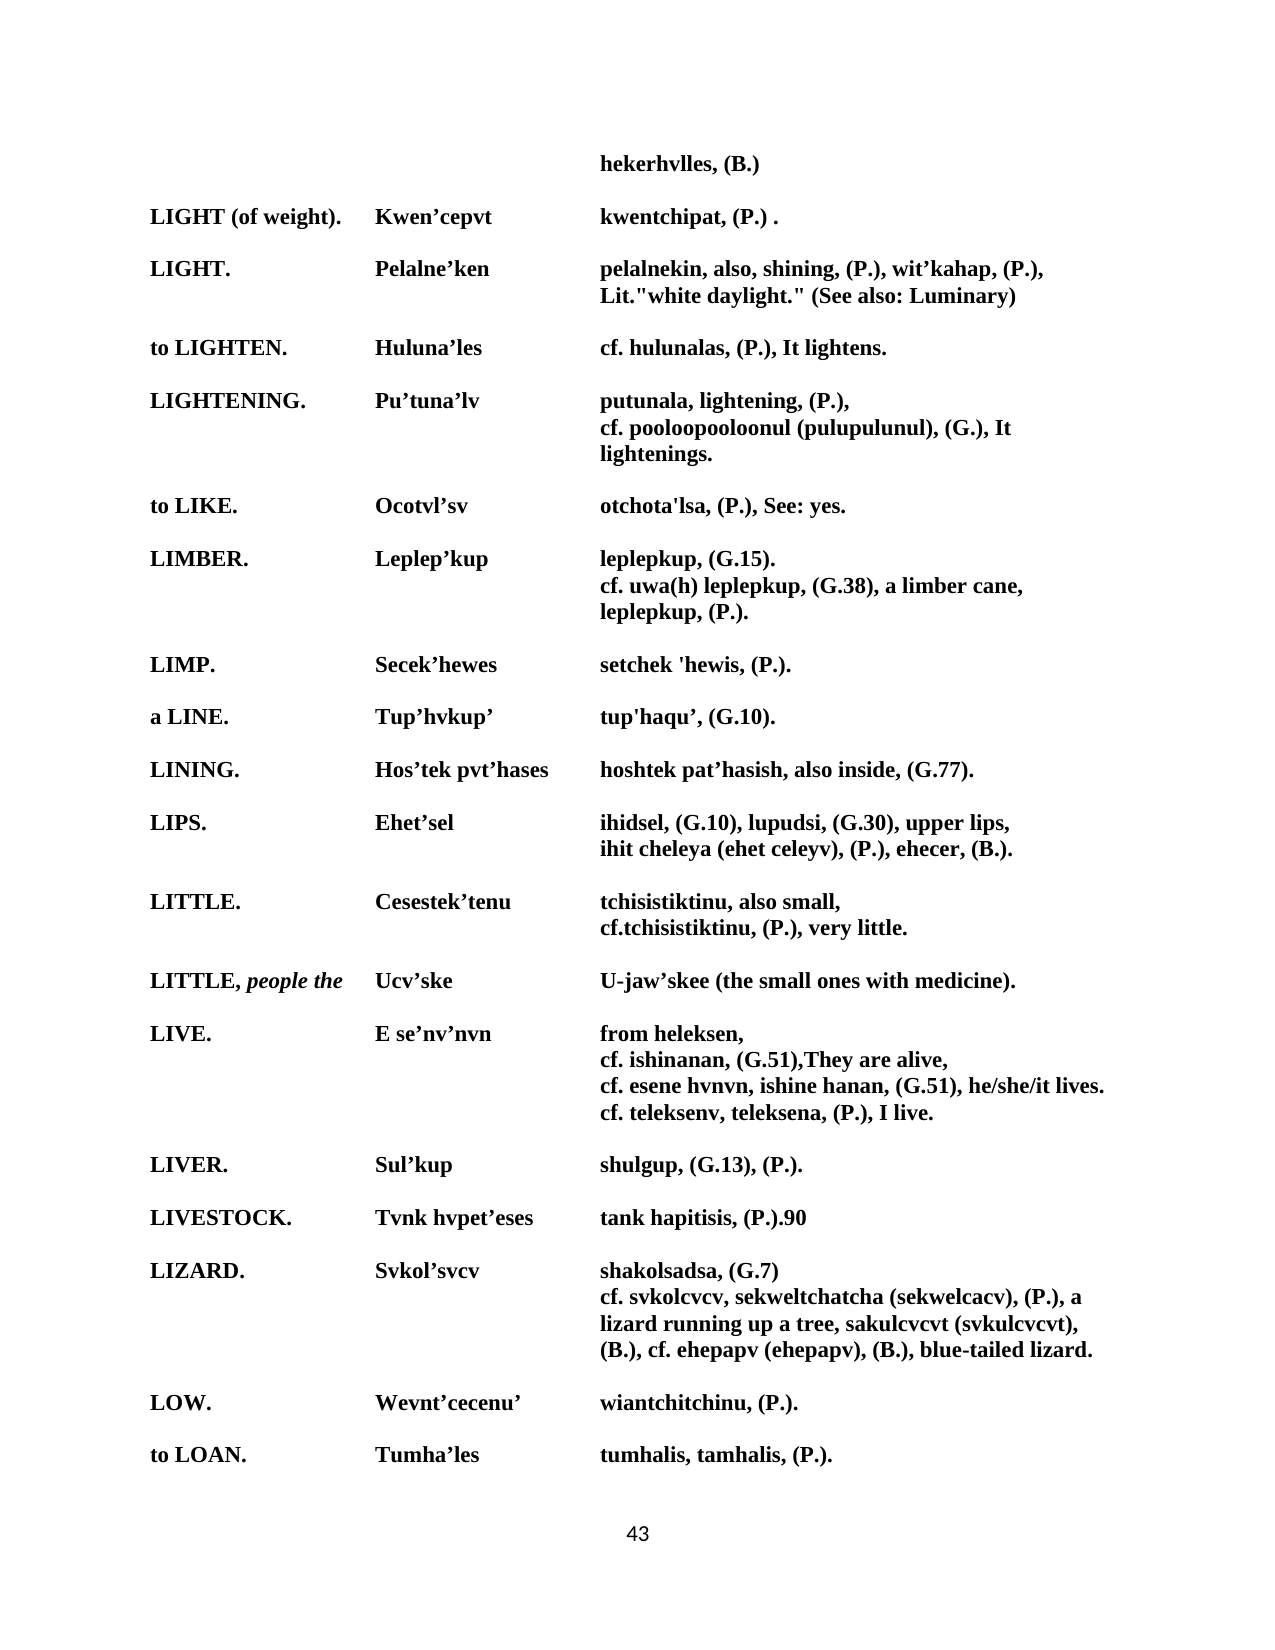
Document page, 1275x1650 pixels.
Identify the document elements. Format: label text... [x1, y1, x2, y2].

text LIGHT. Pelalne’ken pelalnekin, also, shining, (P.), wit’kahap, (P.), [150, 255, 1125, 282]
text cf. uwa(h) leplepkup, (G.38), a limber cane, leplepkup, (P.). [600, 572, 1125, 624]
text cf. ishinanan, (G.51),They are alive, [525, 1046, 1125, 1072]
text cf. esene hvnvn, ishine hanan, (G.51), he/she/it lives. [525, 1072, 1125, 1099]
text to LIGHTEN. Huluna’les cf. hulunalas, (P.), It lightens. [150, 334, 1125, 361]
text hekerhvlles, (B.) [150, 150, 1125, 176]
text to LIKE. Ocotvl’sv otchota'lsa, (P.), See: yes. [150, 493, 1125, 519]
text ihit cheleya (ehet celeyv), (P.), ehecer, (B.). [525, 835, 1125, 862]
text LITTLE, people the Ucv’ske U-jaw’skee (the small ones with medicine). [150, 967, 1125, 993]
text cf. svkolcvcv, sekweltchatcha (sekwelcacv), (P.), a lizard running up a tree, sakulcvcvt (svkulcvcvt), (B.), cf. ehepapv (ehepapv), (B.), blue-tailed lizard. [600, 1283, 1125, 1362]
text LITTLE. Cesestek’tenu tchisistiktinu, also small, [150, 888, 1125, 914]
text LIMBER. Leplep’kup leplepkup, (G.15). [150, 545, 1125, 572]
text LIMP. Secek’hewes setchek 'hewis, (P.). [150, 651, 1125, 677]
text cf. pooloopooloonul (pulupulunul), (G.), It lightenings. [600, 413, 1125, 466]
text Lit."white daylight." (See also: Luminary) [150, 282, 1125, 308]
text LIZARD. Svkol’svcv shakolsadsa, (G.7) [150, 1257, 1125, 1283]
text LIVER. Sul’kup shulgup, (G.13), (P.). [150, 1151, 1125, 1178]
text cf.tchisistiktinu, (P.), very little. [525, 914, 1125, 941]
text LIVESTOCK. Tvnk hvpet’eses tank hapitisis, (P.).90 [150, 1204, 1125, 1231]
text LIGHTENING. Pu’tuna’lv putunala, lightening, (P.), [150, 387, 1125, 413]
text LIGHT (of weight). Kwen’cepvt kwentchipat, (P.) . [150, 203, 1125, 229]
text LOW. Wevnt’cecenu’ wiantchitchinu, (P.). [150, 1389, 1125, 1415]
text cf. teleksenv, teleksena, (P.), I live. [525, 1099, 1125, 1125]
text LIVE. E se’nv’nvn from heleksen, [150, 1020, 1125, 1046]
text a LINE. Tup’hvkup’ tup'haqu’, (G.10). [150, 703, 1125, 730]
text LIPS. Ehet’sel ihidsel, (G.10), lupudsi, (G.30), upper lips, [150, 809, 1125, 835]
text to LOAN. Tumha’les tumhalis, tamhalis, (P.). [150, 1441, 1125, 1468]
text LINING. Hos’tek pvt’hases hoshtek pat’hasish, also inside, (G.77). [150, 756, 1125, 782]
